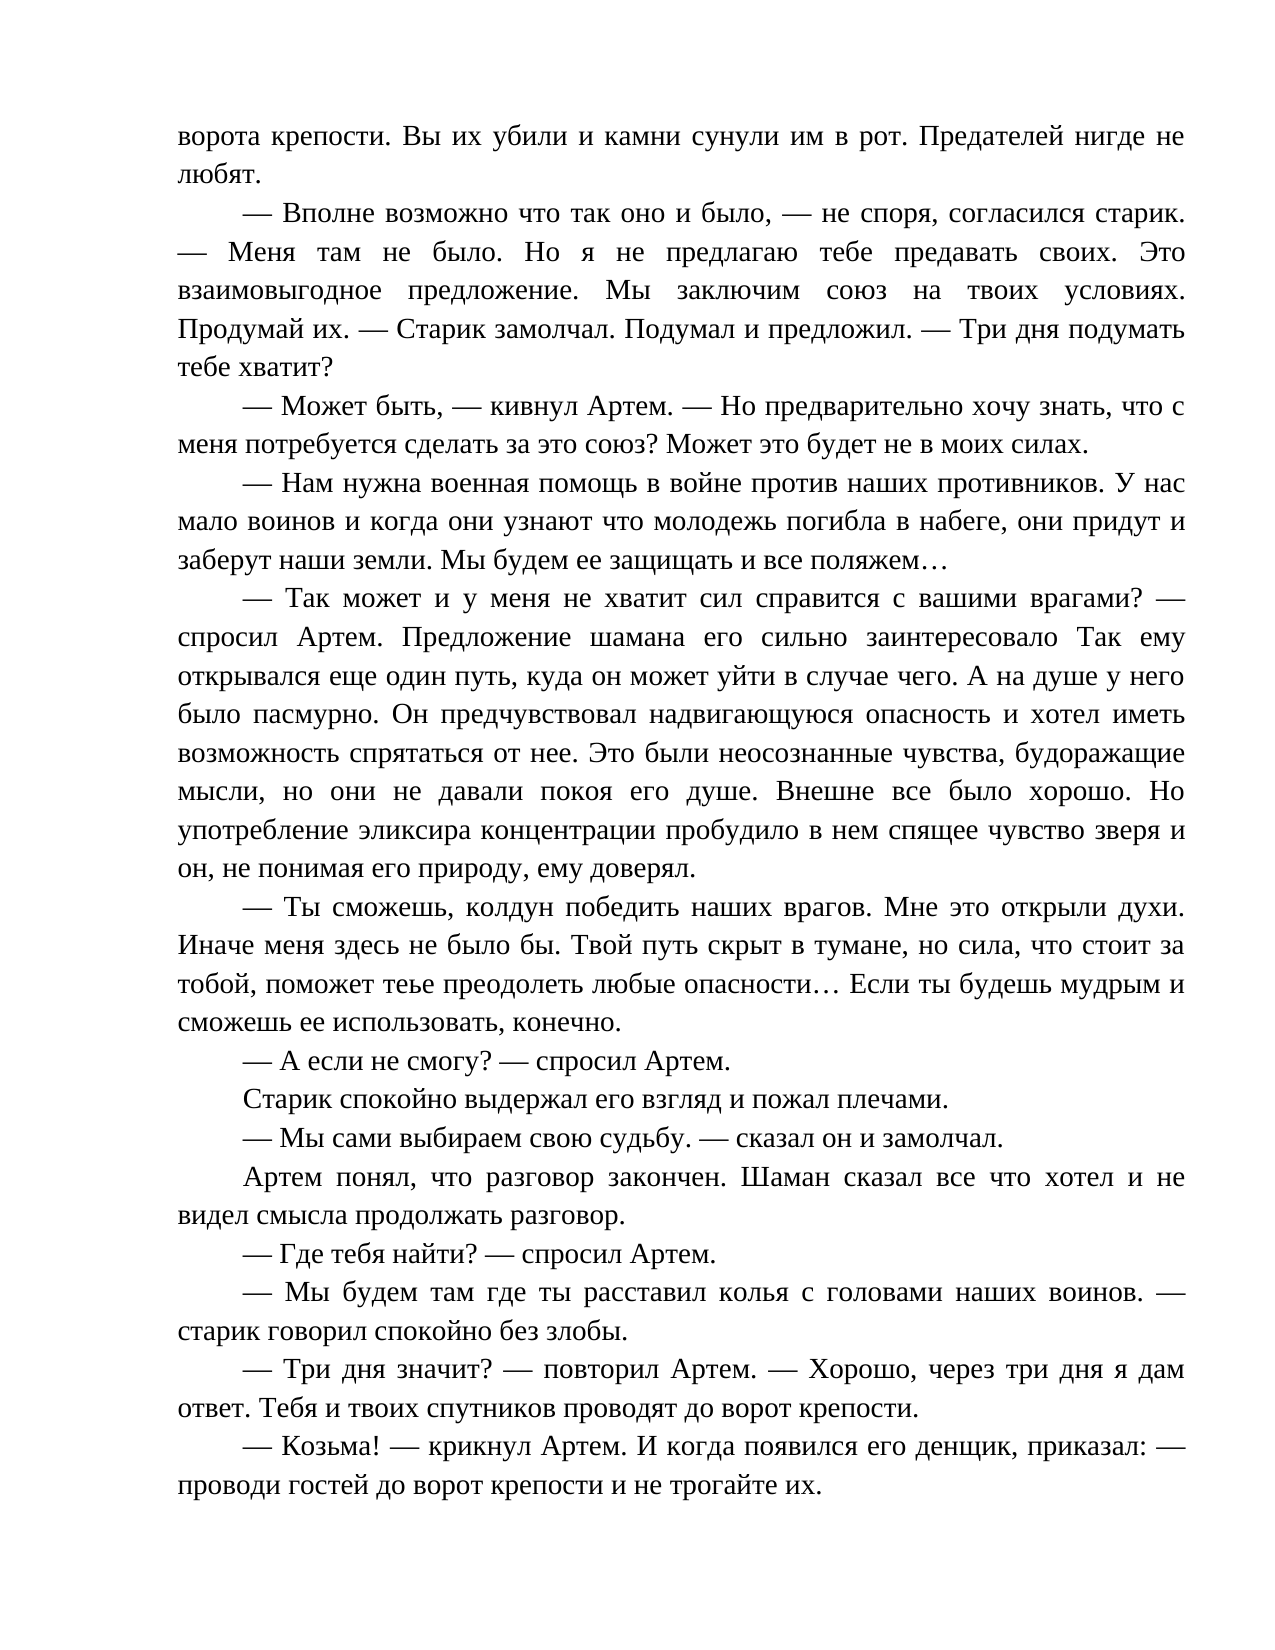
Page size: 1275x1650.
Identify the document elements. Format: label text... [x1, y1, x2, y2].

text — Мы сами выбираем свою судьбу. — сказал он и замолчал. [177, 1120, 1186, 1154]
text — Может быть, — кивнул Артем. — Но предварительно хочу знать, что с меня потребуется сделать за это союз? Может это будет не в моих силах. [177, 388, 1186, 460]
text — Ты сможешь, колдун победить наших врагов. Мне это открыли духи. Иначе меня здесь не было бы. Твой путь скрыт в тумане, но сила, что стоит за тобой, поможет теье преодолеть любые опасности… Если ты будешь мудрым и сможешь ее использовать, конечно. [177, 889, 1186, 1038]
text — Так может и у меня не хватит сил справится с вашими врагами? — спросил Артем. Предложение шамана его сильно заинтересовало Так ему открывался еще один путь, куда он может уйти в случае чего. А на душе у него было пасмурно. Он предчувствовал надвигающуюся опасность и хотел иметь возможность спрятаться от нее. Это были неосознанные чувства, будоражащие мысли, но они не давали покоя его душе. Внешне все было хорошо. Но употребление эликсира концентрации пробудило в нем спящее чувство зверя и он, не понимая его природу, ему доверял. [177, 581, 1186, 884]
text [177, 118, 1186, 190]
text — А если не смогу? — спросил Артем. [177, 1043, 1186, 1077]
text — Вполне возможно что так оно и было, — не споря, согласился старик. — Меня там не было. Но я не предлагаю тебе предавать своих. Это взаимовыгодное предложение. Мы заключим союз на твоих условиях. Продумай их. — Старик замолчал. Подумал и предложил. — Три дня подумать тебе хватит? [177, 195, 1186, 383]
text Старик спокойно выдержал его взгляд и пожал плечами. [177, 1082, 1186, 1115]
text — Где тебя найти? — спросил Артем. [177, 1236, 1186, 1269]
text — Мы будем там где ты расставил колья с головами наших воинов. — старик говорил спокойно без злобы. [177, 1274, 1186, 1346]
text — Нам нужна военная помощь в войне против наших противников. У нас мало воинов и когда они узнают что молодежь погибла в набеге, они придут и заберут наши земли. Мы будем ее защищать и все поляжем… [177, 465, 1186, 576]
text — Три дня значит? — повторил Артем. — Хорошо, через три дня я дам ответ. Тебя и твоих спутников проводят до ворот крепости. [177, 1351, 1186, 1423]
text — Козьма! — крикнул Артем. И когда появился его денщик, приказал: — проводи гостей до ворот крепости и не трогайте их. [177, 1428, 1186, 1501]
text Артем понял, что разговор закончен. Шаман сказал все что хотел и не видел смысла продолжать разговор. [177, 1159, 1186, 1231]
